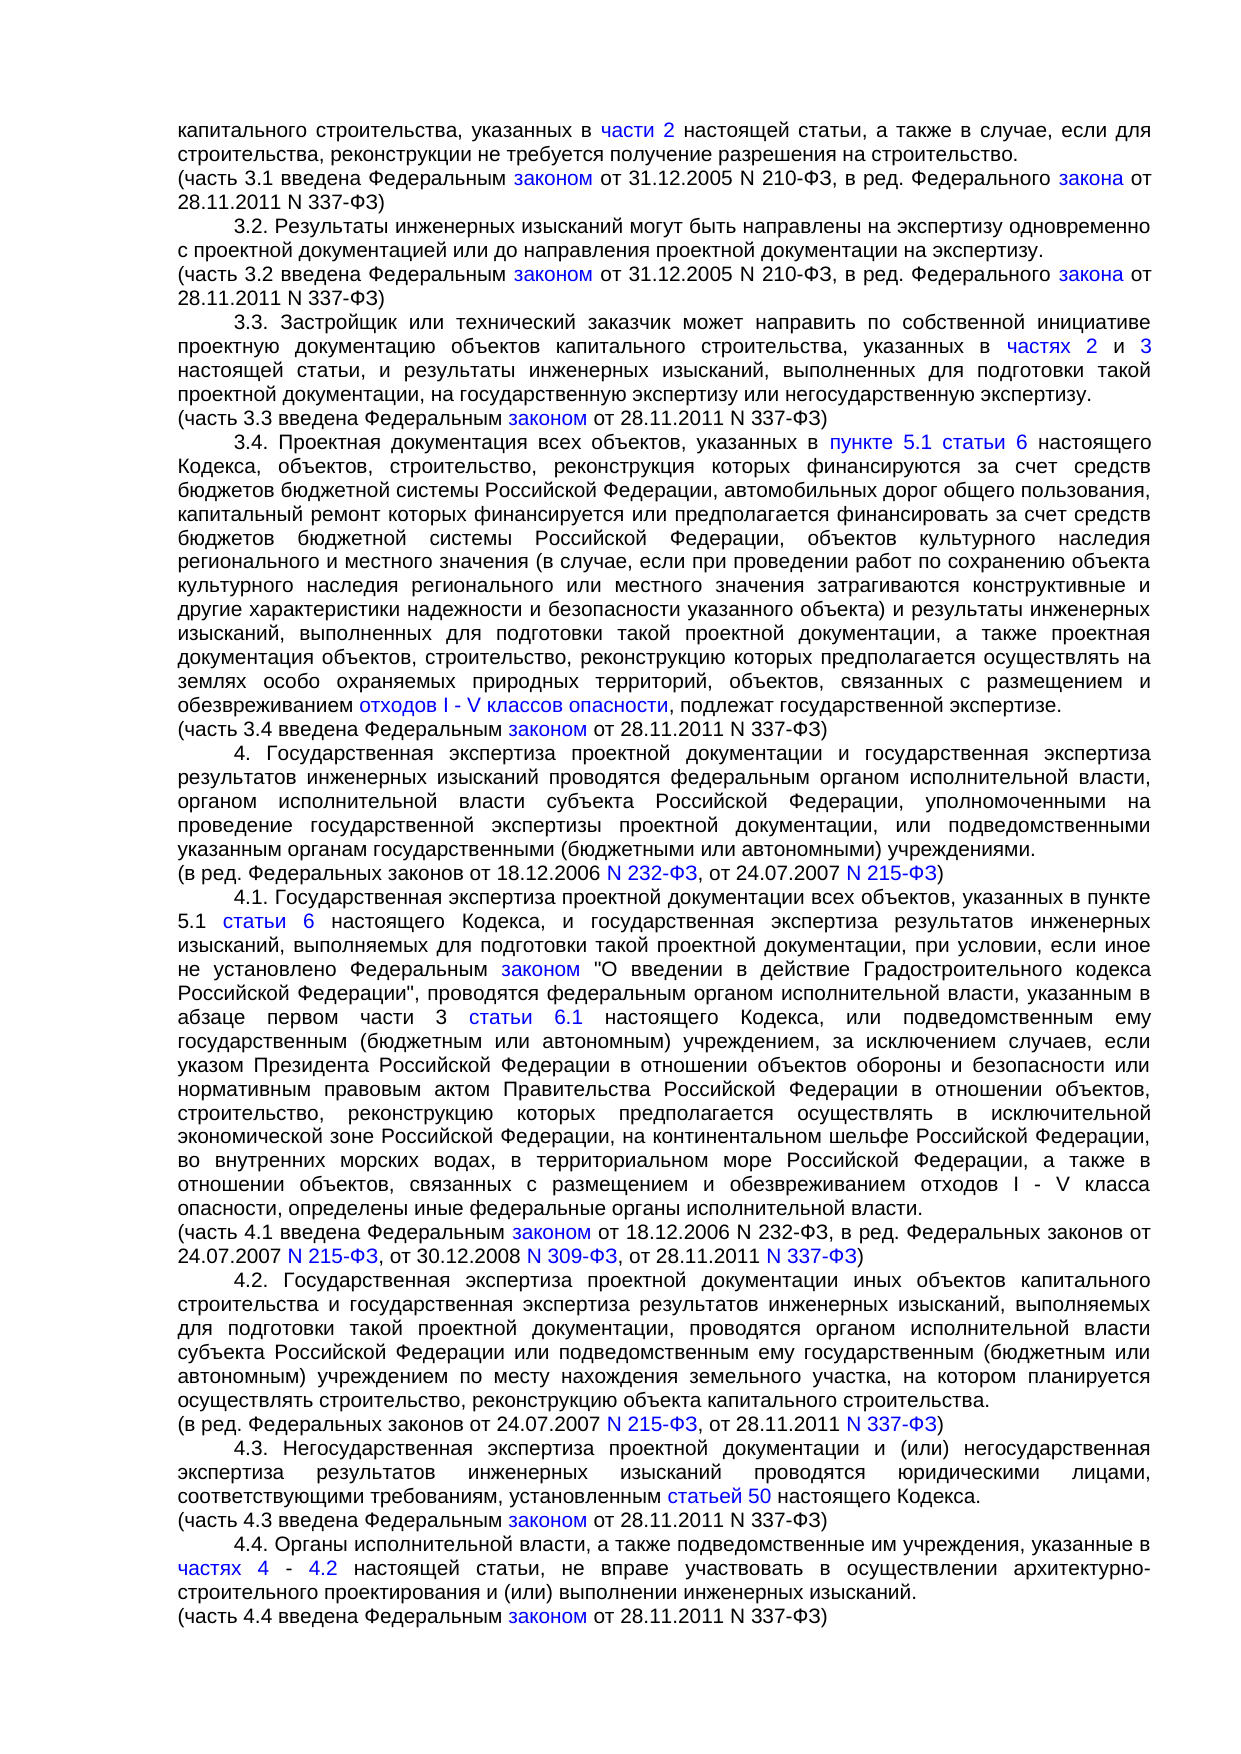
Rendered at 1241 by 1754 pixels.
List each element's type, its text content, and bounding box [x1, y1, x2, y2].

text (часть 3.1 введена Федеральным законом от 31.12.2005 N 210-ФЗ, в ред. Федерального закона от 28.11.2011 N 337-ФЗ) [177, 166, 1152, 214]
text (часть 4.4 введена Федеральным законом от 28.11.2011 N 337-ФЗ) [177, 1603, 1152, 1627]
text 4.1. Государственная экспертиза проектной документации всех объектов, указанных в пункте 5.1 статьи 6 настоящего Кодекса, и государственная экспертиза результатов инженерных изысканий, выполняемых для подготовки такой проектной документации, при условии, если иное не установлено Федеральным законом "О введении в действие Градостроительного кодекса Российской Федерации", проводятся федеральным органом исполнительной власти, указанным в абзаце первом части 3 статьи 6.1 настоящего Кодекса, или подведомственным ему государственным (бюджетным или автономным) учреждением, за исключением случаев, если указом Президента Российской Федерации в отношении объектов обороны и безопасности или нормативным правовым актом Правительства Российской Федерации в отношении объектов, строительство, реконструкцию которых предполагается осуществлять в исключительной экономической зоне Российской Федерации, на континентальном шельфе Российской Федерации, во внутренних морских водах, в территориальном море Российской Федерации, а также в отношении объектов, связанных с размещением и обезвреживанием отходов I - V класса опасности, определены иные федеральные органы исполнительной власти. [177, 885, 1152, 1220]
text (в ред. Федеральных законов от 18.12.2006 N 232-ФЗ, от 24.07.2007 N 215-ФЗ) [177, 861, 1152, 885]
text 4.4. Органы исполнительной власти, а также подведомственные им учреждения, указанные в частях 4 - 4.2 настоящей статьи, не вправе участвовать в осуществлении архитектурно-строительного проектирования и (или) выполнении инженерных изысканий. [177, 1532, 1152, 1603]
text 3.2. Результаты инженерных изысканий могут быть направлены на экспертизу одновременно с проектной документацией или до направления проектной документации на экспертизу. [177, 214, 1152, 262]
text (часть 4.3 введена Федеральным законом от 28.11.2011 N 337-ФЗ) [177, 1508, 1152, 1532]
text 4.3. Негосударственная экспертиза проектной документации и (или) негосударственная экспертиза результатов инженерных изысканий проводятся юридическими лицами, соответствующими требованиям, установленным статьей 50 настоящего Кодекса. [177, 1436, 1152, 1508]
text 4.2. Государственная экспертиза проектной документации иных объектов капитального строительства и государственная экспертиза результатов инженерных изысканий, выполняемых для подготовки такой проектной документации, проводятся органом исполнительной власти субъекта Российской Федерации или подведомственным ему государственным (бюджетным или автономным) учреждением по месту нахождения земельного участка, на котором планируется осуществлять строительство, реконструкцию объекта капитального строительства. [177, 1268, 1152, 1412]
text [177, 118, 1152, 166]
text 4. Государственная экспертиза проектной документации и государственная экспертиза результатов инженерных изысканий проводятся федеральным органом исполнительной власти, органом исполнительной власти субъекта Российской Федерации, уполномоченными на проведение государственной экспертизы проектной документации, или подведомственными указанным органам государственными (бюджетными или автономными) учреждениями. [177, 741, 1152, 861]
text 3.4. Проектная документация всех объектов, указанных в пункте 5.1 статьи 6 настоящего Кодекса, объектов, строительство, реконструкция которых финансируются за счет средств бюджетов бюджетной системы Российской Федерации, автомобильных дорог общего пользования, капитальный ремонт которых финансируется или предполагается финансировать за счет средств бюджетов бюджетной системы Российской Федерации, объектов культурного наследия регионального и местного значения (в случае, если при проведении работ по сохранению объекта культурного наследия регионального или местного значения затрагиваются конструктивные и другие характеристики надежности и безопасности указанного объекта) и результаты инженерных изысканий, выполненных для подготовки такой проектной документации, а также проектная документация объектов, строительство, реконструкцию которых предполагается осуществлять на землях особо охраняемых природных территорий, объектов, связанных с размещением и обезвреживанием отходов I - V классов опасности, подлежат государственной экспертизе. [177, 429, 1152, 717]
text (часть 3.4 введена Федеральным законом от 28.11.2011 N 337-ФЗ) [177, 717, 1152, 741]
text (в ред. Федеральных законов от 24.07.2007 N 215-ФЗ, от 28.11.2011 N 337-ФЗ) [177, 1412, 1152, 1436]
text (часть 3.3 введена Федеральным законом от 28.11.2011 N 337-ФЗ) [177, 406, 1152, 429]
text 3.3. Застройщик или технический заказчик может направить по собственной инициативе проектную документацию объектов капитального строительства, указанных в частях 2 и 3 настоящей статьи, и результаты инженерных изысканий, выполненных для подготовки такой проектной документации, на государственную экспертизу или негосударственную экспертизу. [177, 310, 1152, 406]
text (часть 4.1 введена Федеральным законом от 18.12.2006 N 232-ФЗ, в ред. Федеральных законов от 24.07.2007 N 215-ФЗ, от 30.12.2008 N 309-ФЗ, от 28.11.2011 N 337-ФЗ) [177, 1220, 1152, 1268]
text (часть 3.2 введена Федеральным законом от 31.12.2005 N 210-ФЗ, в ред. Федерального закона от 28.11.2011 N 337-ФЗ) [177, 262, 1152, 310]
